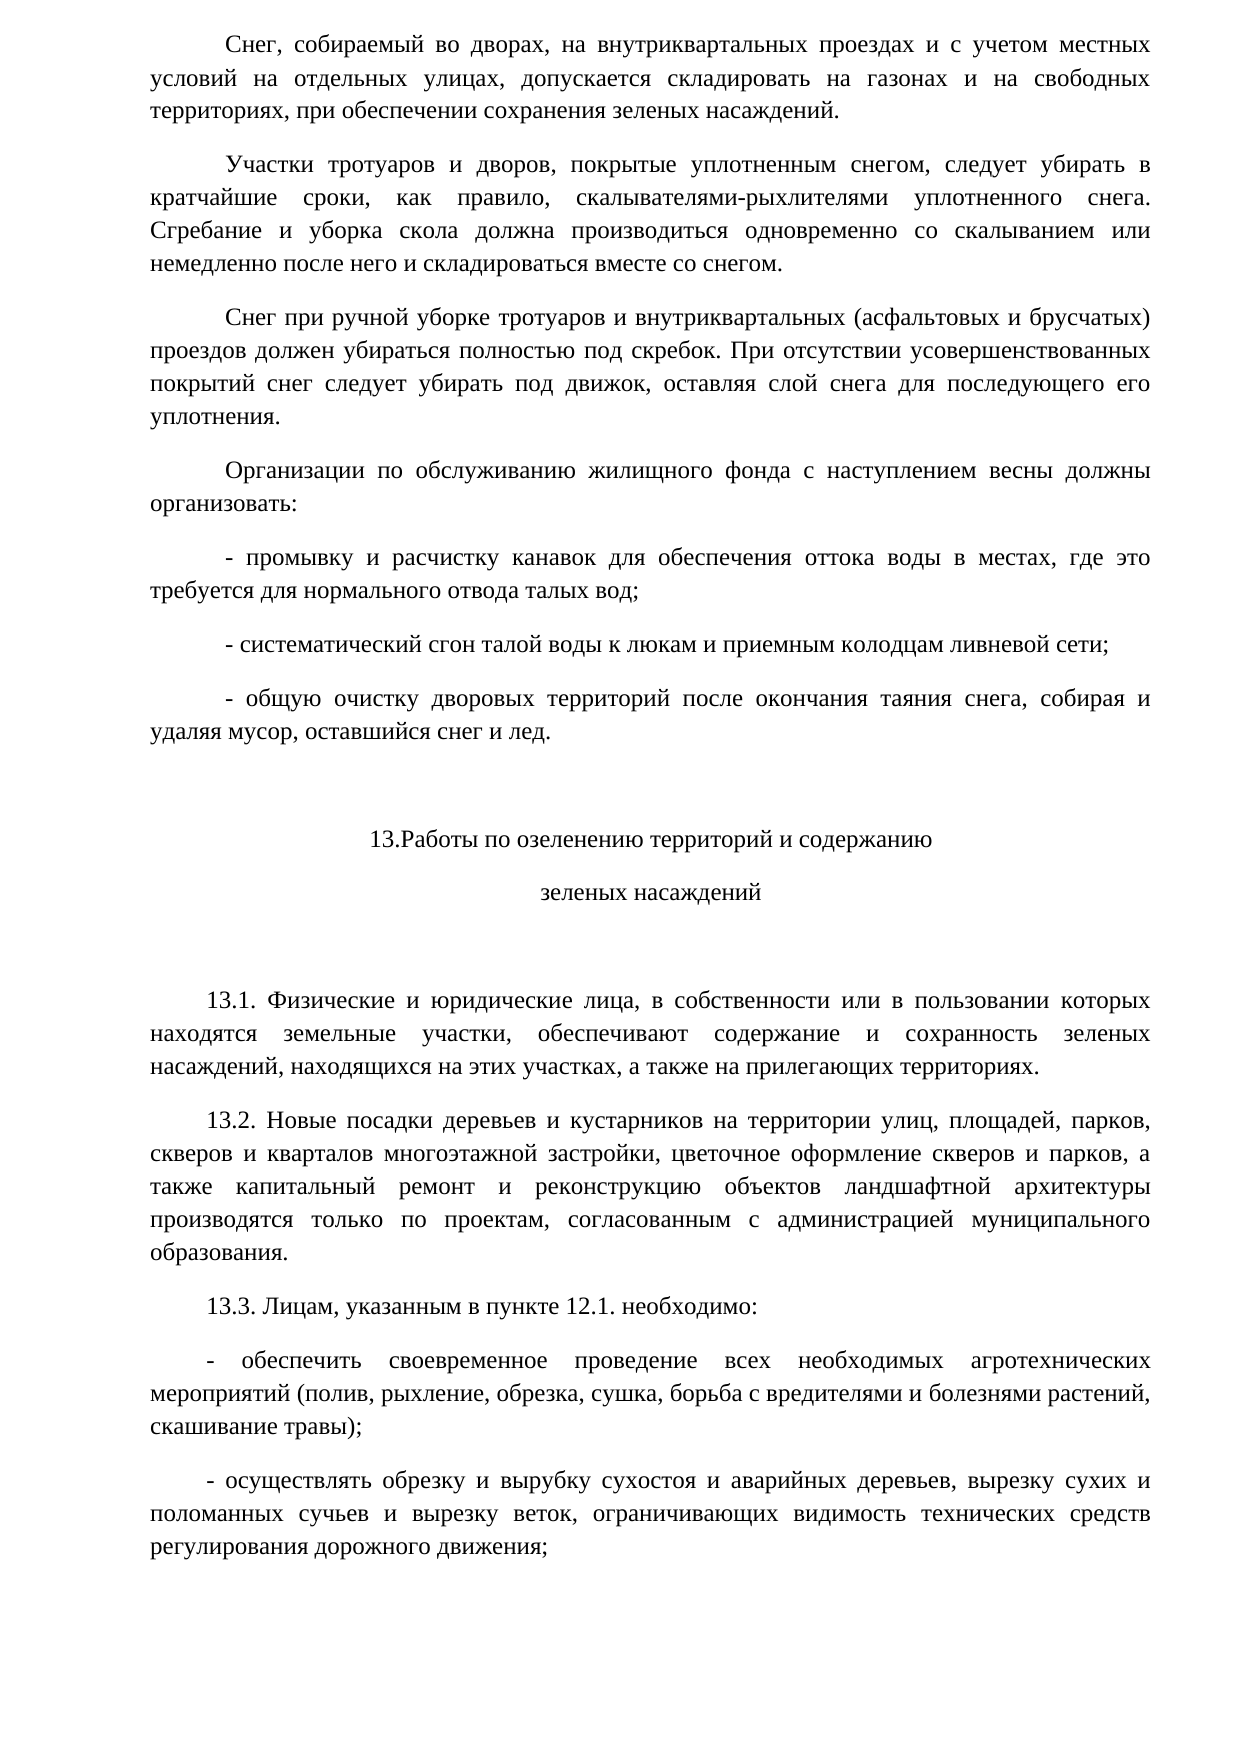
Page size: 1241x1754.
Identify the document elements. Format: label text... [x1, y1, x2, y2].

text - промывку и расчистку канавок для обеспечения оттока воды в местах, где это требуется для нормального отвода талых вод; [150, 542, 1152, 604]
text 13.3. Лицам, указанным в пункте 12.1. необходимо: [150, 1291, 1152, 1320]
text - общую очистку дворовых территорий после окончания таяния снега, собирая и удаляя мусор, оставшийся снег и лед. [150, 683, 1152, 745]
text Участки тротуаров и дворов, покрытые уплотненным снегом, следует убирать в кратчайшие сроки, как правило, скалывателями-рыхлителями уплотненного снега. Сгребание и уборка скола должна производиться одновременно со скалыванием или немедленно после него и складироваться вместе со снегом. [150, 149, 1152, 277]
text - систематический сгон талой воды к люкам и приемным колодцам ливневой сети; [150, 629, 1152, 658]
text Снег при ручной уборке тротуаров и внутриквартальных (асфальтовых и брусчатых) проездов должен убираться полностью под скребок. При отсутствии усовершенствованных покрытий снег следует убирать под движок, оставляя слой снега для последующего его уплотнения. [150, 302, 1152, 430]
text - обеспечить своевременное проведение всех необходимых агротехнических мероприятий (полив, рыхление, обрезка, сушка, борьба с вредителями и болезнями растений, скашивание травы); [150, 1345, 1152, 1440]
text 13.Работы по озеленению территорий и содержанию [150, 824, 1152, 852]
text зеленых насаждений [150, 877, 1152, 906]
text 13.1. Физические и юридические лица, в собственности или в пользовании которых находятся земельные участки, обеспечивают содержание и сохранность зеленых насаждений, находящихся на этих участках, а также на прилегающих территориях. [150, 985, 1152, 1080]
text Снег, собираемый во дворах, на внутриквартальных проездах и с учетом местных условий на отдельных улицах, допускается складировать на газонах и на свободных территориях, при обеспечении сохранения зеленых насаждений. [150, 29, 1152, 124]
text - осуществлять обрезку и вырубку сухостоя и аварийных деревьев, вырезку сухих и поломанных сучьев и вырезку веток, ограничивающих видимость технических средств регулирования дорожного движения; [150, 1465, 1152, 1559]
text 13.2. Новые посадки деревьев и кустарников на территории улиц, площадей, парков, скверов и кварталов многоэтажной застройки, цветочное оформление скверов и парков, а также капитальный ремонт и реконструкцию объектов ландшафтной архитектуры производятся только по проектам, согласованным с администрацией муниципального образования. [150, 1105, 1152, 1266]
text Организации по обслуживанию жилищного фонда с наступлением весны должны организовать: [150, 455, 1152, 517]
